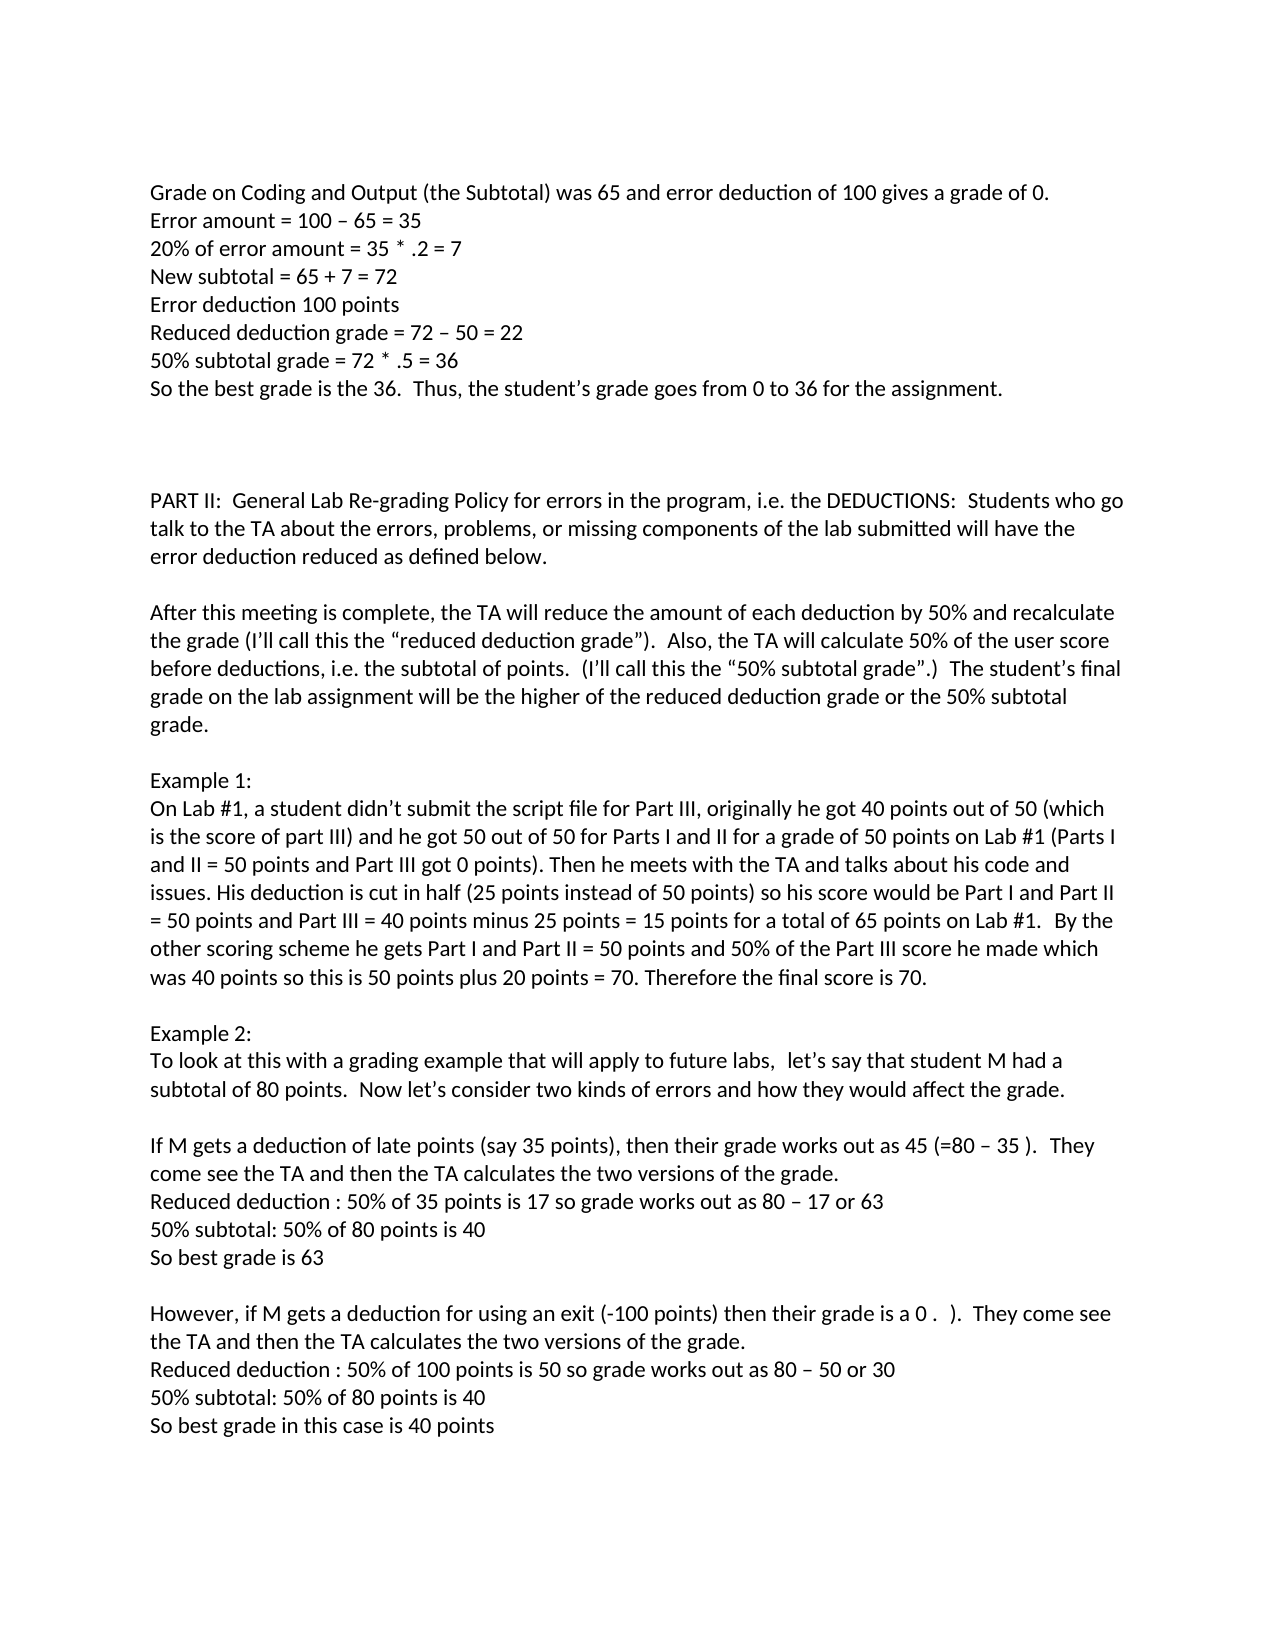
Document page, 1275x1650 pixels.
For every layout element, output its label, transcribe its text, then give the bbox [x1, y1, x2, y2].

text 20% of error amount = 35 * .2 = 7 [150, 234, 1125, 262]
text So the best grade is the 36. Thus, the student’s grade goes from 0 to 36 for the assignment. [150, 374, 1125, 402]
text So best grade is 63 [150, 1243, 1125, 1271]
text Error amount = 100 – 65 = 35 [150, 206, 1125, 234]
text Grade on Coding and Output (the Subtotal) was 65 and error deduction of 100 gives a grade of 0. [150, 178, 1125, 206]
text PART II: General Lab Re-grading Policy for errors in the program, i.e. the DEDUCTIONS: Students who go talk to the TA about the errors, problems, or missing components of the lab submitted will have the error deduction reduced as defined below. [150, 486, 1125, 570]
text After this meeting is complete, the TA will reduce the amount of each deduction by 50% and recalculate the grade (I’ll call this the “reduced deduction grade”). Also, the TA will calculate 50% of the user score before deductions, i.e. the subtotal of points. (I’ll call this the “50% subtotal grade”.) The student’s final grade on the lab assignment will be the higher of the reduced deduction grade or the 50% subtotal grade. [150, 598, 1125, 738]
text Reduced deduction : 50% of 35 points is 17 so grade works out as 80 – 17 or 63 [150, 1187, 1125, 1215]
text Reduced deduction : 50% of 100 points is 50 so grade works out as 80 – 50 or 30 [150, 1355, 1125, 1383]
text To look at this with a grading example that will apply to future labs, let’s say that student M had a subtotal of 80 points. Now let’s consider two kinds of errors and how they would affect the grade. [150, 1047, 1125, 1103]
text Example 2: [150, 1019, 1125, 1047]
text Reduced deduction grade = 72 – 50 = 22 [150, 318, 1125, 346]
text However, if M gets a deduction for using an exit (-100 points) then their grade is a 0 . ). They come see the TA and then the TA calculates the two versions of the grade. [150, 1299, 1125, 1355]
text 50% subtotal grade = 72 * .5 = 36 [150, 346, 1125, 374]
text Example 1: [150, 766, 1125, 794]
text So best grade in this case is 40 points [150, 1411, 1125, 1439]
text If M gets a deduction of late points (say 35 points), then their grade works out as 45 (=80 – 35 ). They come see the TA and then the TA calculates the two versions of the grade. [150, 1131, 1125, 1187]
text 50% subtotal: 50% of 80 points is 40 [150, 1215, 1125, 1243]
text On Lab #1, a student didn’t submit the script file for Part III, originally he got 40 points out of 50 (which is the score of part III) and he got 50 out of 50 for Parts I and II for a grade of 50 points on Lab #1 (Parts I and II = 50 points and Part III got 0 points). Then he meets with the TA and talks about his code and issues. His deduction is cut in half (25 points instead of 50 points) so his score would be Part I and Part II = 50 points and Part III = 40 points minus 25 points = 15 points for a total of 65 points on Lab #1. By the other scoring scheme he gets Part I and Part II = 50 points and 50% of the Part III score he made which was 40 points so this is 50 points plus 20 points = 70. Therefore the final score is 70. [150, 794, 1125, 991]
text New subtotal = 65 + 7 = 72 [150, 262, 1125, 290]
text Error deduction 100 points [150, 290, 1125, 318]
text 50% subtotal: 50% of 80 points is 40 [150, 1383, 1125, 1411]
